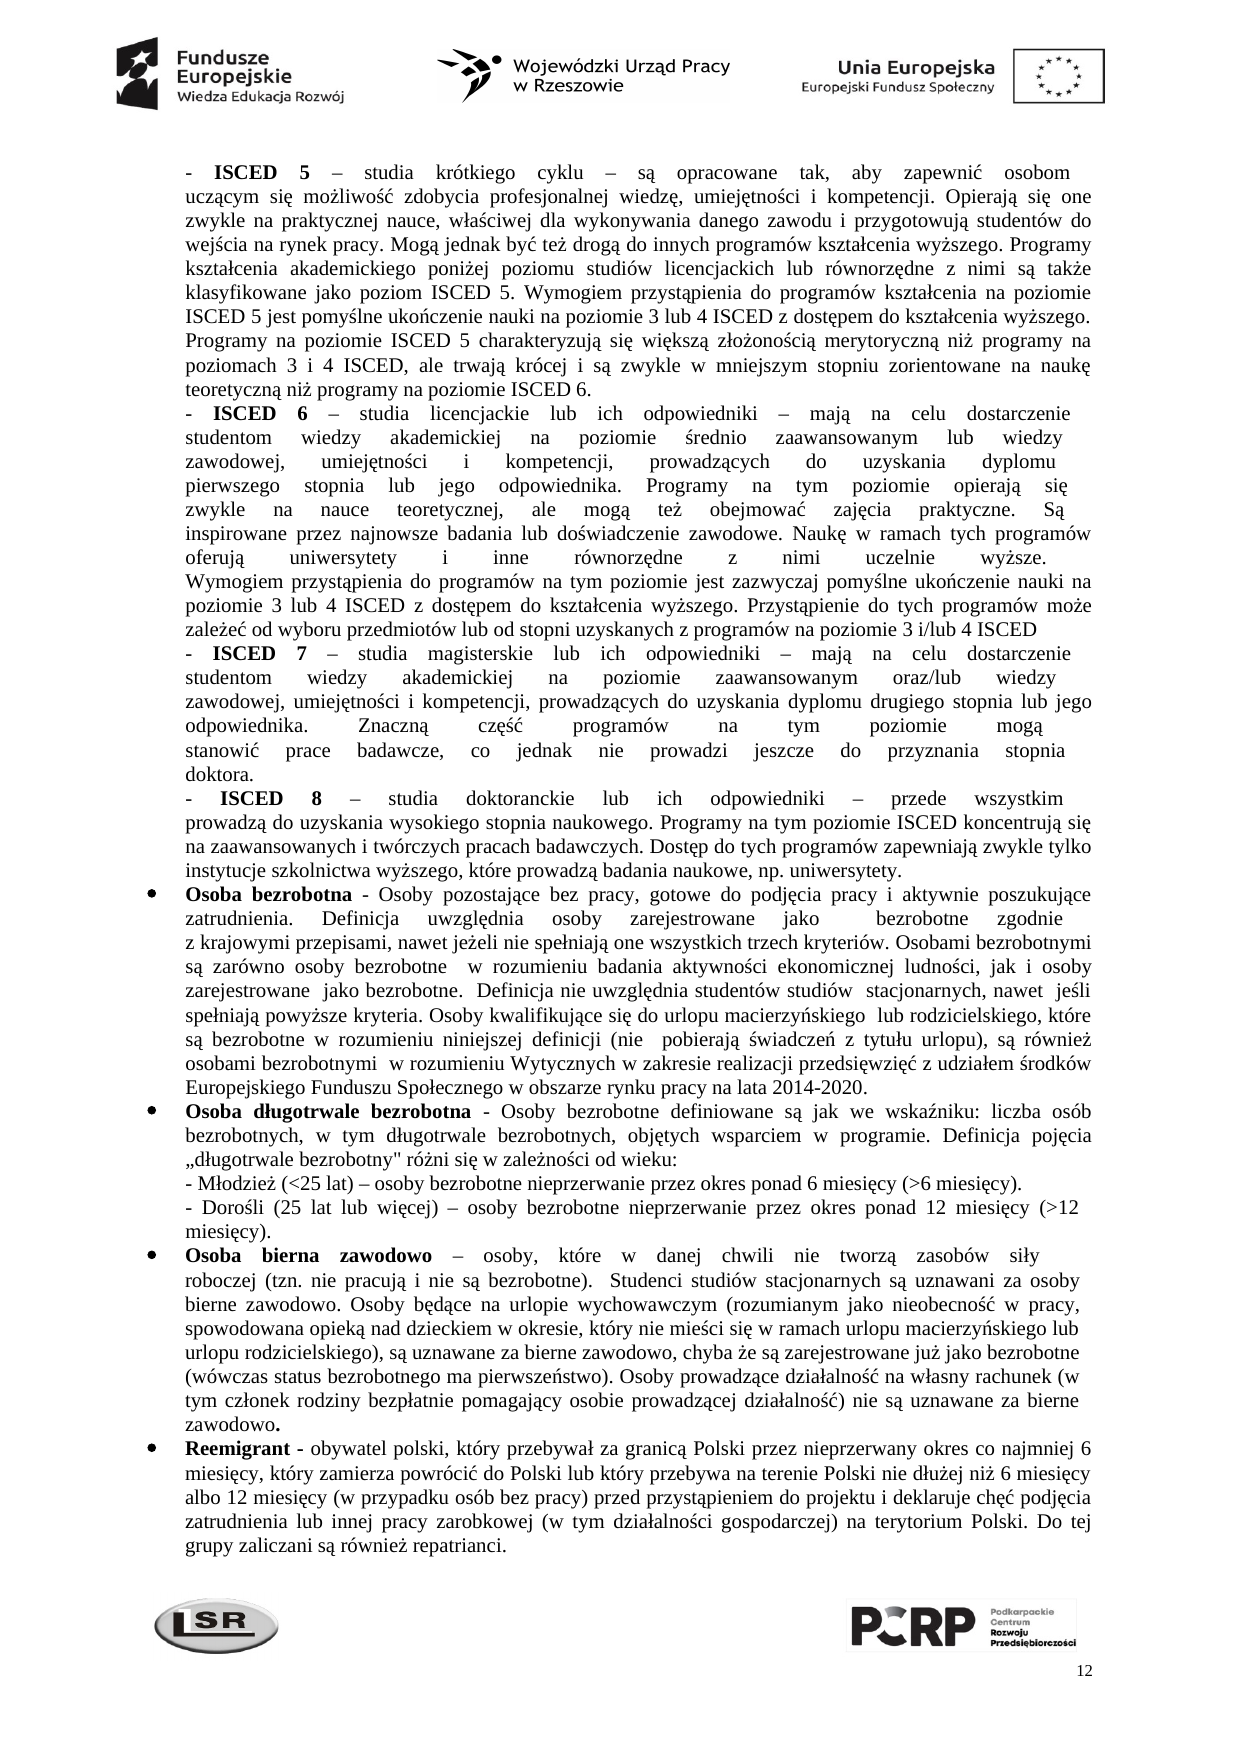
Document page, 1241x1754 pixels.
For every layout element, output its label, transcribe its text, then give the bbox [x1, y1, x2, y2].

list Osoba długotrwale bezrobotna - Osoby bezrobotne definiowane są jak we wskaźniku: liczba osób bezrobotnych, w tym długotrwale bezrobotnych, objętych wsparciem w programie. Definicja pojęcia „długotrwale bezrobotny" różni się w zależności od wieku: [148, 1099, 1093, 1171]
text - ISCED 6 – studia licencjackie lub ich odpowiedniki – mają na celu dostarczenie studentom wiedzy akademickiej na poziomie średnio zaawansowanym lub wiedzy zawodowej, umiejętności i kompetencji, prowadzących do uzyskania dyplomu pierwszego stopnia lub jego odpowiednika. Programy na tym poziomie opierają się zwykle na nauce teoretycznej, ale mogą też obejmować zajęcia praktyczne. Są inspirowane przez najnowsze badania lub doświadczenie zawodowe. Naukę w ramach tych programów oferują uniwersytety i inne równorzędne z nimi uczelnie wyższe. Wymogiem przystąpienia do programów na tym poziomie jest zazwyczaj pomyślne ukończenie nauki na poziomie 3 lub 4 ISCED z dostępem do kształcenia wyższego. Przystąpienie do tych programów może zależeć od wyboru przedmiotów lub od stopni uzyskanych z programów na poziomie 3 i/lub 4 ISCED [185, 401, 1093, 641]
text - ISCED 7 – studia magisterskie lub ich odpowiedniki – mają na celu dostarczenie studentom wiedzy akademickiej na poziomie zaawansowanym oraz/lub wiedzy zawodowej, umiejętności i kompetencji, prowadzących do uzyskania dyplomu drugiego stopnia lub jego odpowiednika. Znaczną część programów na tym poziomie mogą stanowić prace badawcze, co jednak nie prowadzi jeszcze do przyznania stopnia doktora. [185, 641, 1093, 786]
list Reemigrant - obywatel polski, który przebywał za granicą Polski przez nieprzerwany okres co najmniej 6 miesięcy, który zamierza powrócić do Polski lub który przebywa na terenie Polski nie dłużej niż 6 miesięcy albo 12 miesięcy (w przypadku osób bez pracy) przed przystąpieniem do projektu i deklaruje chęć podjęcia zatrudnienia lub innej pracy zarobkowej (w tym działalności gospodarczej) na terytorium Polski. Do tej grupy zaliczani są również repatrianci. [148, 1436, 1093, 1557]
list Osoba bezrobotna - Osoby pozostające bez pracy, gotowe do podjęcia pracy i aktywnie poszukujące zatrudnienia. Definicja uwzględnia osoby zarejestrowane jako bezrobotne zgodnie z krajowymi przepisami, nawet jeżeli nie spełniają one wszystkich trzech kryteriów. Osobami bezrobotnymi są zarówno osoby bezrobotne w rozumieniu badania aktywności ekonomicznej ludności, jak i osoby zarejestrowane jako bezrobotne. Definicja nie uwzględnia studentów studiów stacjonarnych, nawet jeśli spełniają powyższe kryteria. Osoby kwalifikujące się do urlopu macierzyńskiego lub rodzicielskiego, które są bezrobotne w rozumieniu niniejszej definicji (nie pobierają świadczeń z tytułu urlopu), są również osobami bezrobotnymi w rozumieniu Wytycznych w zakresie realizacji przedsięwzięć z udziałem środków Europejskiego Funduszu Społecznego w obszarze rynku pracy na lata 2014-2020. [148, 882, 1093, 1099]
picture [67, 2, 1148, 146]
picture [147, 1592, 285, 1661]
list - Dorośli (25 lat lub więcej) – osoby bezrobotne nieprzerwanie przez okres ponad 12 miesięcy (>12 miesięcy). [185, 1195, 1081, 1243]
list Osoba bierna zawodowo – osoby, które w danej chwili nie tworzą zasobów siły roboczej (tzn. nie pracują i nie są bezrobotne). Studenci studiów stacjonarnych są uznawani za osoby bierne zawodowo. Osoby będące na urlopie wychowawczym (rozumianym jako nieobecność w pracy, spowodowana opieką nad dzieckiem w okresie, który nie mieści się w ramach urlopu macierzyńskiego lub urlopu rodzicielskiego), są uznawane za bierne zawodowo, chyba że są zarejestrowane już jako bezrobotne (wówczas status bezrobotnego ma pierwszeństwo). Osoby prowadzące działalność na własny rachunek (w tym członek rodziny bezpłatnie pomagający osobie prowadzącej działalność) nie są uznawane za bierne zawodowo. [148, 1243, 1081, 1436]
picture [842, 1593, 1085, 1661]
text - ISCED 8 – studia doktoranckie lub ich odpowiedniki – przede wszystkim prowadzą do uzyskania wysokiego stopnia naukowego. Programy na tym poziomie ISCED koncentrują się na zaawansowanych i twórczych pracach badawczych. Dostęp do tych programów zapewniają zwykle tylko instytucje szkolnictwa wyższego, które prowadzą badania naukowe, np. uniwersytety. [185, 786, 1093, 882]
list - Młodzież (<25 lat) – osoby bezrobotne nieprzerwanie przez okres ponad 6 miesięcy (>6 miesięcy). [185, 1171, 1081, 1195]
text - ISCED 5 – studia krótkiego cyklu – są opracowane tak, aby zapewnić osobom uczącym się możliwość zdobycia profesjonalnej wiedzę, umiejętności i kompetencji. Opierają się one zwykle na praktycznej nauce, właściwej dla wykonywania danego zawodu i przygotowują studentów do wejścia na rynek pracy. Mogą jednak być też drogą do innych programów kształcenia wyższego. Programy kształcenia akademickiego poniżej poziomu studiów licencjackich lub równorzędne z nimi są także klasyfikowane jako poziom ISCED 5. Wymogiem przystąpienia do programów kształcenia na poziomie ISCED 5 jest pomyślne ukończenie nauki na poziomie 3 lub 4 ISCED z dostępem do kształcenia wyższego. Programy na poziomie ISCED 5 charakteryzują się większą złożonością merytoryczną niż programy na poziomach 3 i 4 ISCED, ale trwają krócej i są zwykle w mniejszym stopniu zorientowane na naukę teoretyczną niż programy na poziomie ISCED 6. [185, 160, 1093, 401]
